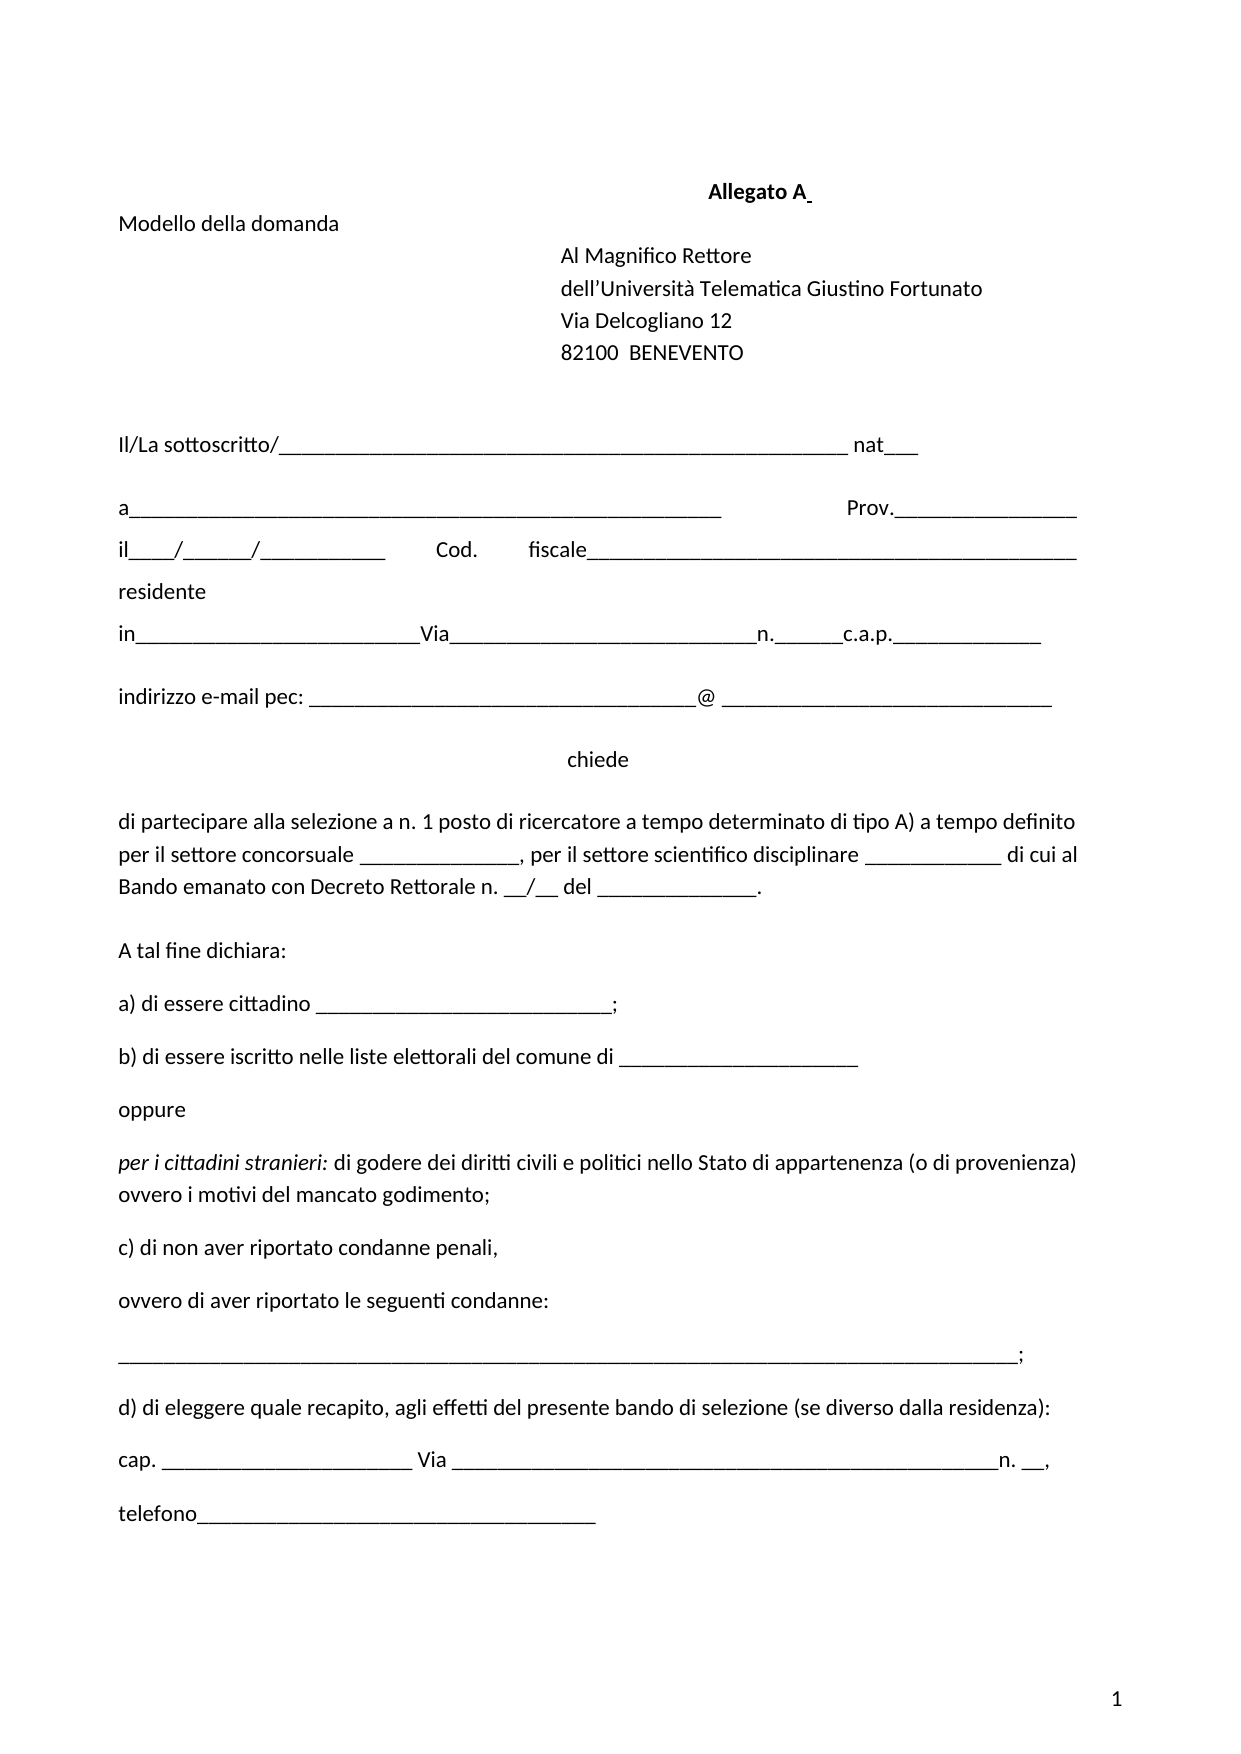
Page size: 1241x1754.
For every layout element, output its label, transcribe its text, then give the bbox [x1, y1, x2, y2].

text a____________________________________________________ Prov.________________ il____/______/___________ Cod. fiscale___________________________________________ residente in_________________________Via___________________________n.______c.a.p._____________ [118, 493, 1078, 647]
text c) di non aver riportato condanne penali, [118, 1233, 1078, 1262]
text oppure [118, 1095, 1078, 1123]
text dell’Università Telematica Giustino Fortunato [487, 274, 1078, 302]
text 82100 BENEVENTO [487, 338, 1078, 366]
text di partecipare alla selezione a n. 1 posto di ricercatore a tempo determinato di tipo A) a tempo definito per il settore concorsuale ______________, per il settore scientifico disciplinare ____________ di cui al Bando emanato con Decreto Rettorale n. __/__ del ______________. [118, 807, 1078, 900]
text Il/La sottoscritto/__________________________________________________ nat___ [118, 430, 1078, 458]
text Al Magnifico Rettore [487, 242, 1078, 269]
text Via Delcogliano 12 [487, 306, 1078, 334]
text telefono___________________________________ [118, 1499, 1078, 1527]
text b) di essere iscritto nelle liste elettorali del comune di _____________________ [118, 1042, 1078, 1070]
text d) di eleggere quale recapito, agli effetti del presente bando di selezione (se diverso dalla residenza): [118, 1393, 1078, 1421]
text A tal fine dichiara: [118, 936, 1078, 964]
text chiede [118, 745, 1078, 773]
text cap. ______________________ Via ________________________________________________n. __, [118, 1446, 1078, 1474]
text indirizzo e-mail pec: __________________________________@ _____________________________ [118, 682, 1078, 710]
text ovvero di aver riportato le seguenti condanne: [118, 1287, 1078, 1314]
text _______________________________________________________________________________; [118, 1339, 1078, 1368]
text per i cittadini stranieri: di godere dei diritti civili e politici nello Stato di appartenenza (o di provenienza) ovvero i motivi del mancato godimento; [118, 1148, 1078, 1208]
text Allegato A [708, 177, 1078, 205]
text a) di essere cittadino __________________________; [118, 989, 1078, 1017]
text Modello della domanda [118, 209, 1078, 237]
